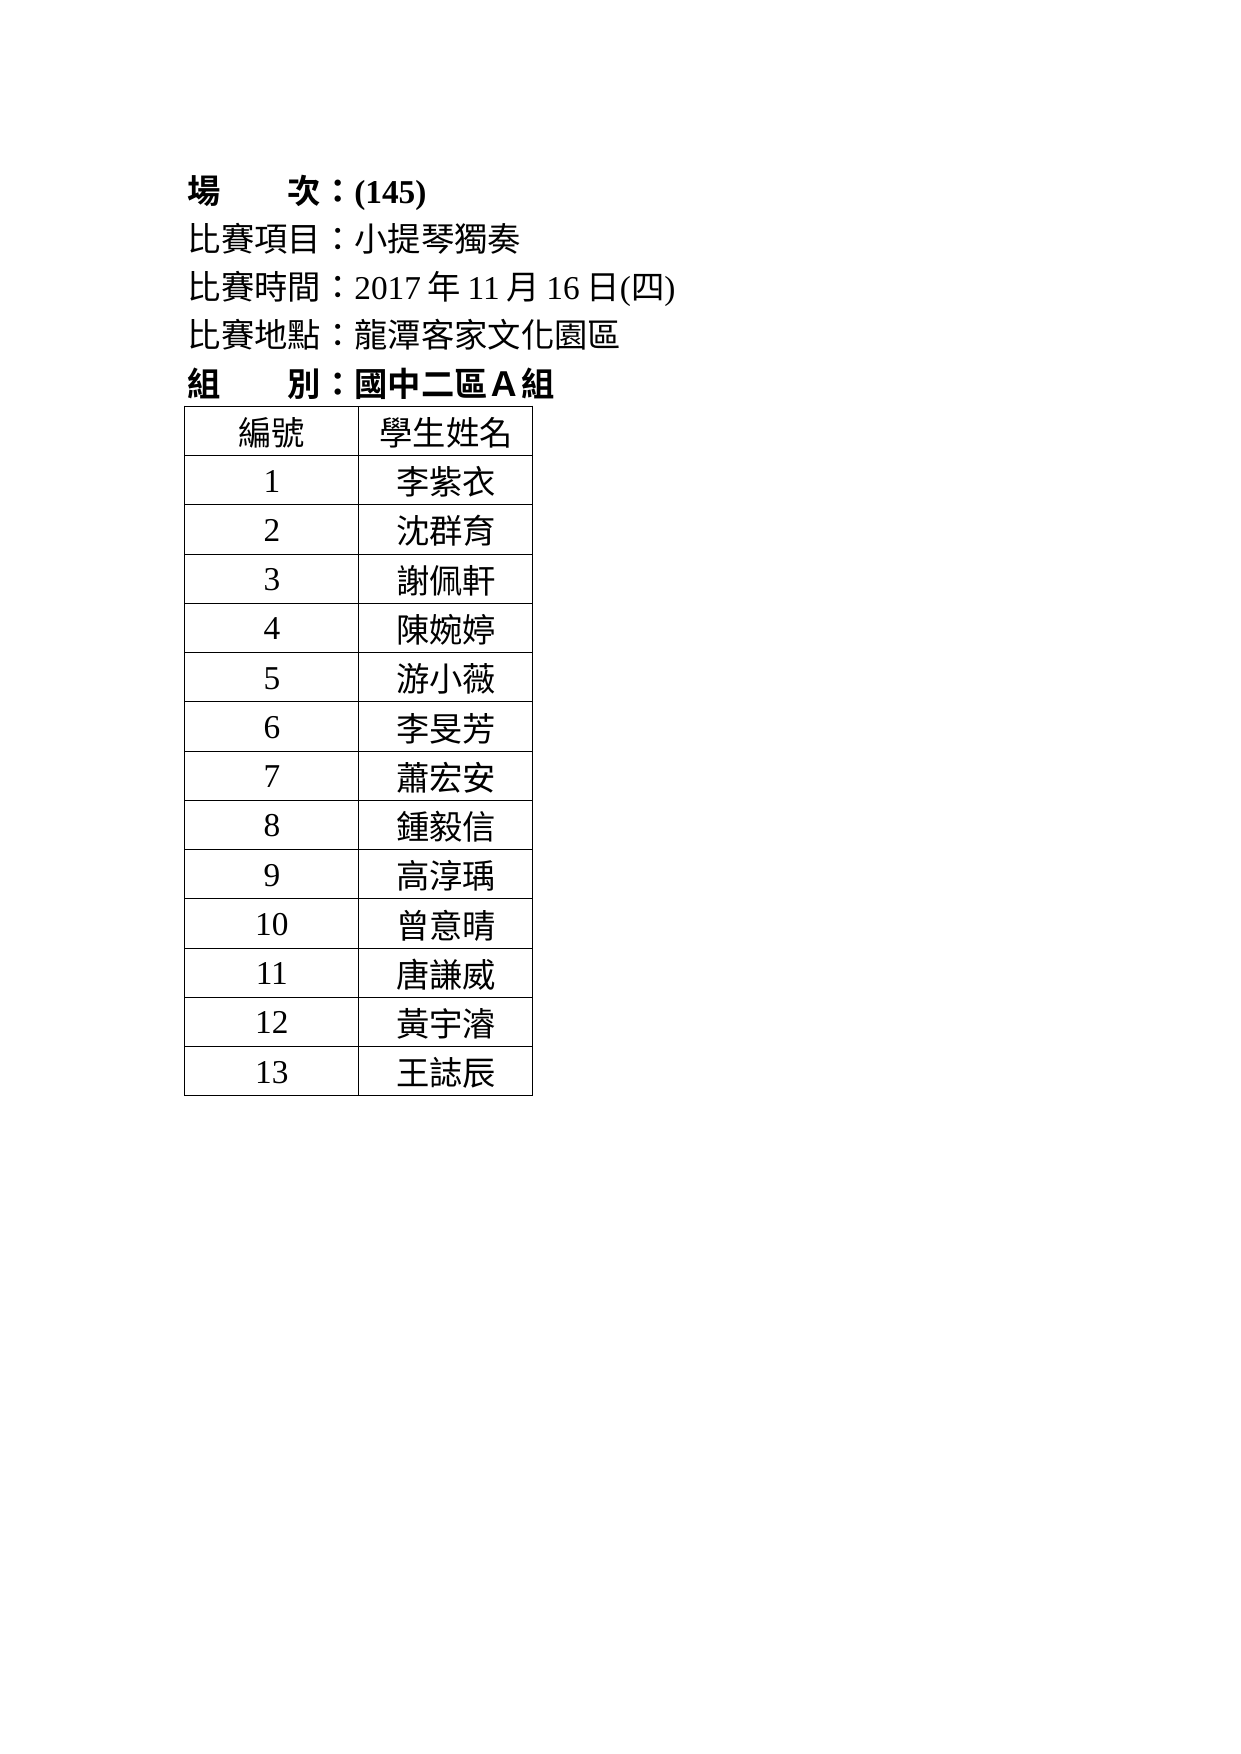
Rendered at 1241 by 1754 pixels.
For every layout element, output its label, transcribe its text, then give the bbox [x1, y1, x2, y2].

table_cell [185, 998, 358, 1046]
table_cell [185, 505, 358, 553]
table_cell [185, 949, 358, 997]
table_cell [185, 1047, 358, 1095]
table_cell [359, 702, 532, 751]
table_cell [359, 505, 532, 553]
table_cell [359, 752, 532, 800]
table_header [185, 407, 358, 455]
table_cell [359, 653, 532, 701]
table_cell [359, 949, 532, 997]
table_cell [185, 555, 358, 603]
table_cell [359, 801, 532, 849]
text 比賽時間：2017年11月16日(四) [187, 261, 1053, 309]
text 組 別：國中二區Ａ組 [187, 357, 1053, 406]
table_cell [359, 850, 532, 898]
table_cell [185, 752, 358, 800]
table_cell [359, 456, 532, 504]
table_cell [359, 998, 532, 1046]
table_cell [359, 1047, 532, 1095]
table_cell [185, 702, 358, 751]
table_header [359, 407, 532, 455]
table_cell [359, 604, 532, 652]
text 場 次：(145) [187, 164, 1053, 213]
text 比賽地點：龍潭客家文化園區 [187, 309, 1053, 357]
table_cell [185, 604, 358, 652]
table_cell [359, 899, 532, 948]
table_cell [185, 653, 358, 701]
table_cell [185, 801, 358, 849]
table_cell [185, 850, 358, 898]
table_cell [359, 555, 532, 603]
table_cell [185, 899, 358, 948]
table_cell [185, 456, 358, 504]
text 比賽項目：小提琴獨奏 [187, 213, 1053, 261]
